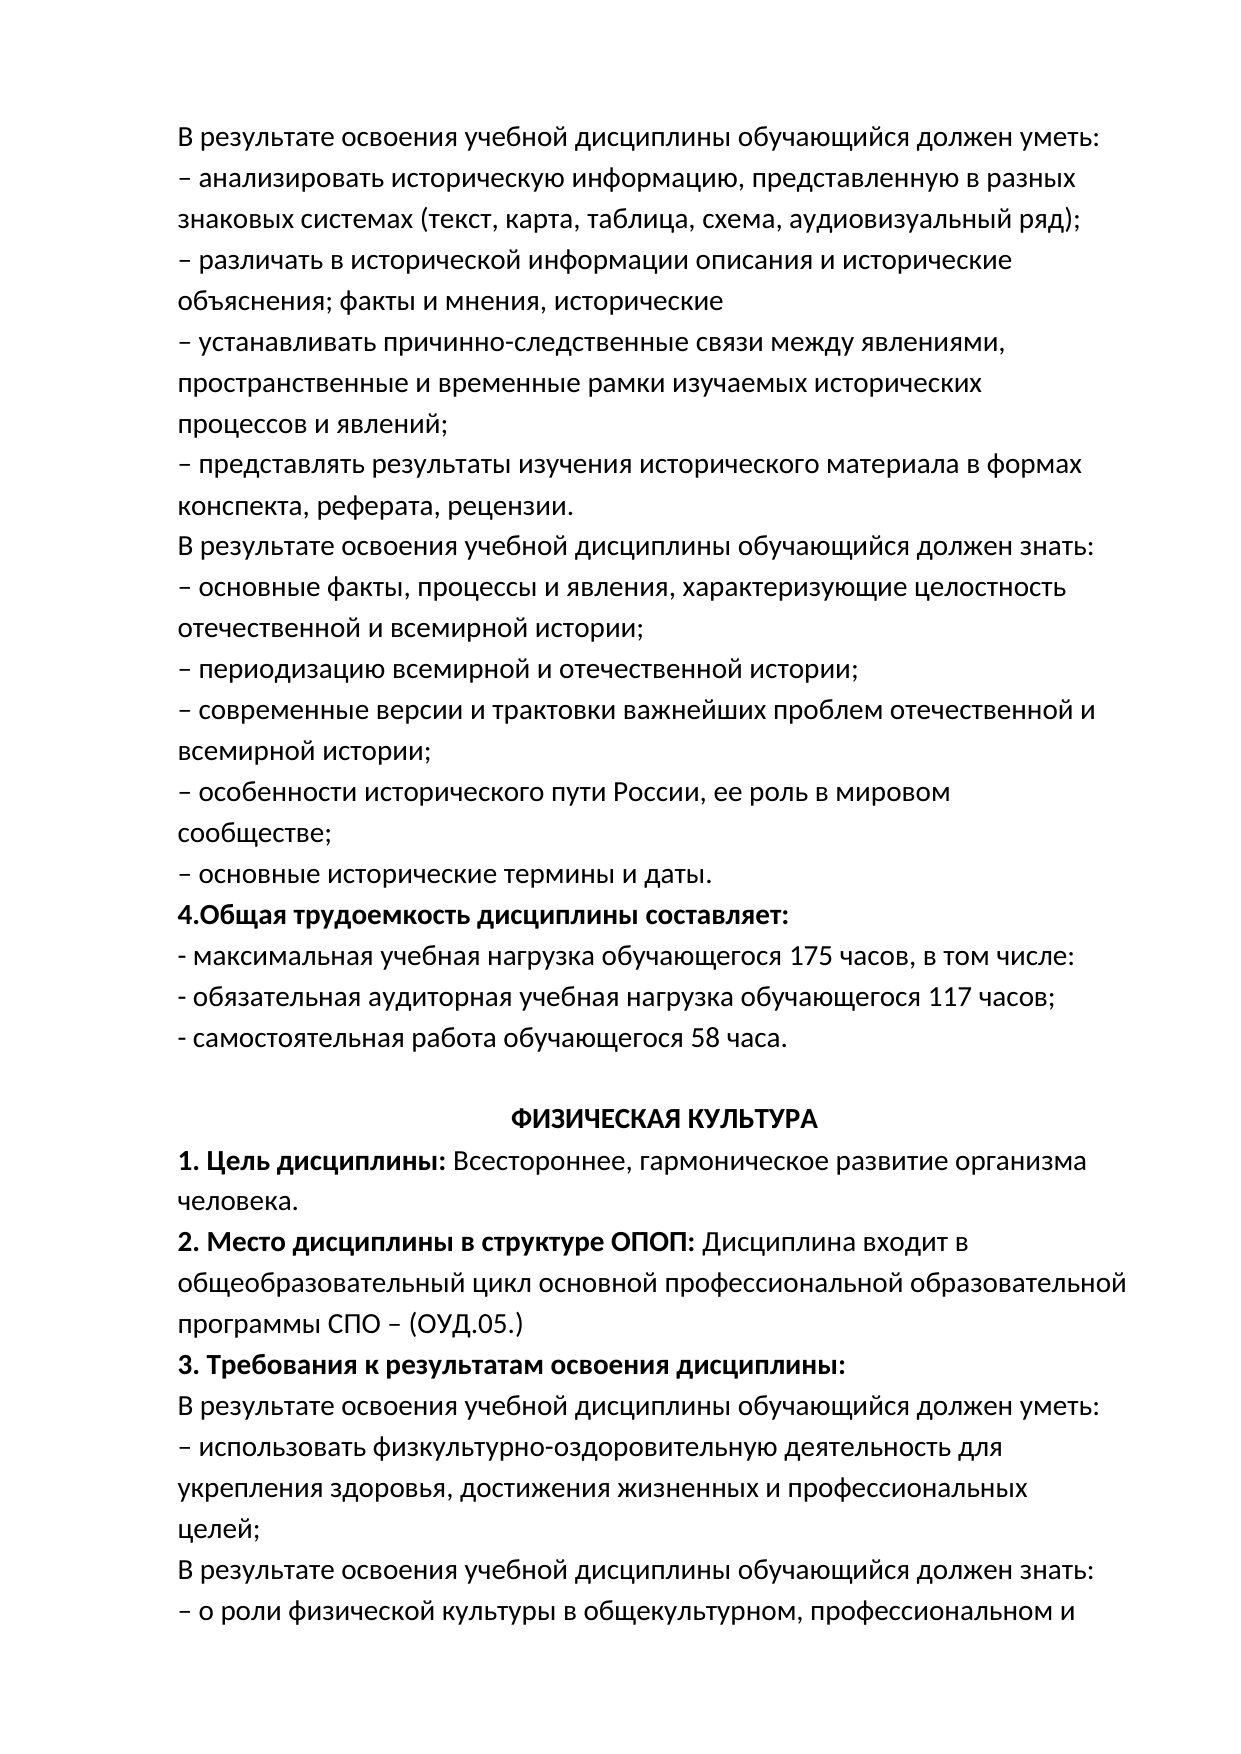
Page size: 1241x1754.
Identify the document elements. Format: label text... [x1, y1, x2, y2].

text – различать в исторической информации описания и исторические объяснения; факты и мнения, исторические [177, 241, 1152, 317]
text – представлять результаты изучения исторического материала в формах [177, 446, 1152, 481]
text - максимальная учебная нагрузка обучающегося 175 часов, в том числе: [177, 937, 1152, 972]
text – современные версии и трактовки важнейших проблем отечественной и [177, 691, 1152, 727]
text знаковых системах (текст, карта, таблица, схема, аудиовизуальный ряд); [177, 200, 1152, 236]
text - самостоятельная работа обучающегося 58 часа. [177, 1019, 1152, 1054]
text В результате освоения учебной дисциплины обучающийся должен знать: [177, 527, 1152, 563]
text 2. Место дисциплины в структуре ОПОП: Дисциплина входит в [177, 1223, 1152, 1259]
text человека. [177, 1182, 1152, 1218]
text 4.Общая трудоемкость дисциплины составляет: [177, 896, 1152, 932]
text 1. Цель дисциплины: Всестороннее, гармоническое развитие организма [177, 1142, 1152, 1177]
text процессов и явлений; [177, 405, 1152, 440]
text – периодизацию всемирной и отечественной истории; [177, 650, 1152, 686]
text – основные исторические термины и даты. [177, 855, 1152, 891]
text укрепления здоровья, достижения жизненных и профессиональных [177, 1469, 1152, 1505]
text – анализировать историческую информацию, представленную в разных [177, 159, 1152, 195]
text – особенности исторического пути России, ее роль в мировом [177, 773, 1152, 809]
text В результате освоения учебной дисциплины обучающийся должен уметь: [177, 1387, 1152, 1423]
text пространственные и временные рамки изучаемых исторических [177, 364, 1152, 399]
text – основные факты, процессы и явления, характеризующие целостность [177, 568, 1152, 604]
text В результате освоения учебной дисциплины обучающийся должен знать: [177, 1551, 1152, 1587]
text ФИЗИЧЕСКАЯ КУЛЬТУРА [177, 1101, 1152, 1136]
text всемирной истории; [177, 732, 1152, 768]
text 3. Требования к результатам освоения дисциплины: [177, 1346, 1152, 1382]
text - обязательная аудиторная учебная нагрузка обучающегося 117 часов; [177, 978, 1152, 1013]
text общеобразовательный цикл основной профессиональной образовательной [177, 1264, 1152, 1300]
text В результате освоения учебной дисциплины обучающийся должен уметь: [177, 118, 1152, 154]
text – использовать физкультурно-оздоровительную деятельность для [177, 1428, 1152, 1464]
text сообществе; [177, 814, 1152, 850]
text – о роли физической культуры в общекультурном, профессиональном и [177, 1592, 1152, 1627]
text отечественной и всемирной истории; [177, 609, 1152, 645]
text – устанавливать причинно-следственные связи между явлениями, [177, 323, 1152, 358]
text конспекта, реферата, рецензии. [177, 487, 1152, 522]
text программы СПО – (ОУД.05.) [177, 1305, 1152, 1341]
text целей; [177, 1510, 1152, 1546]
